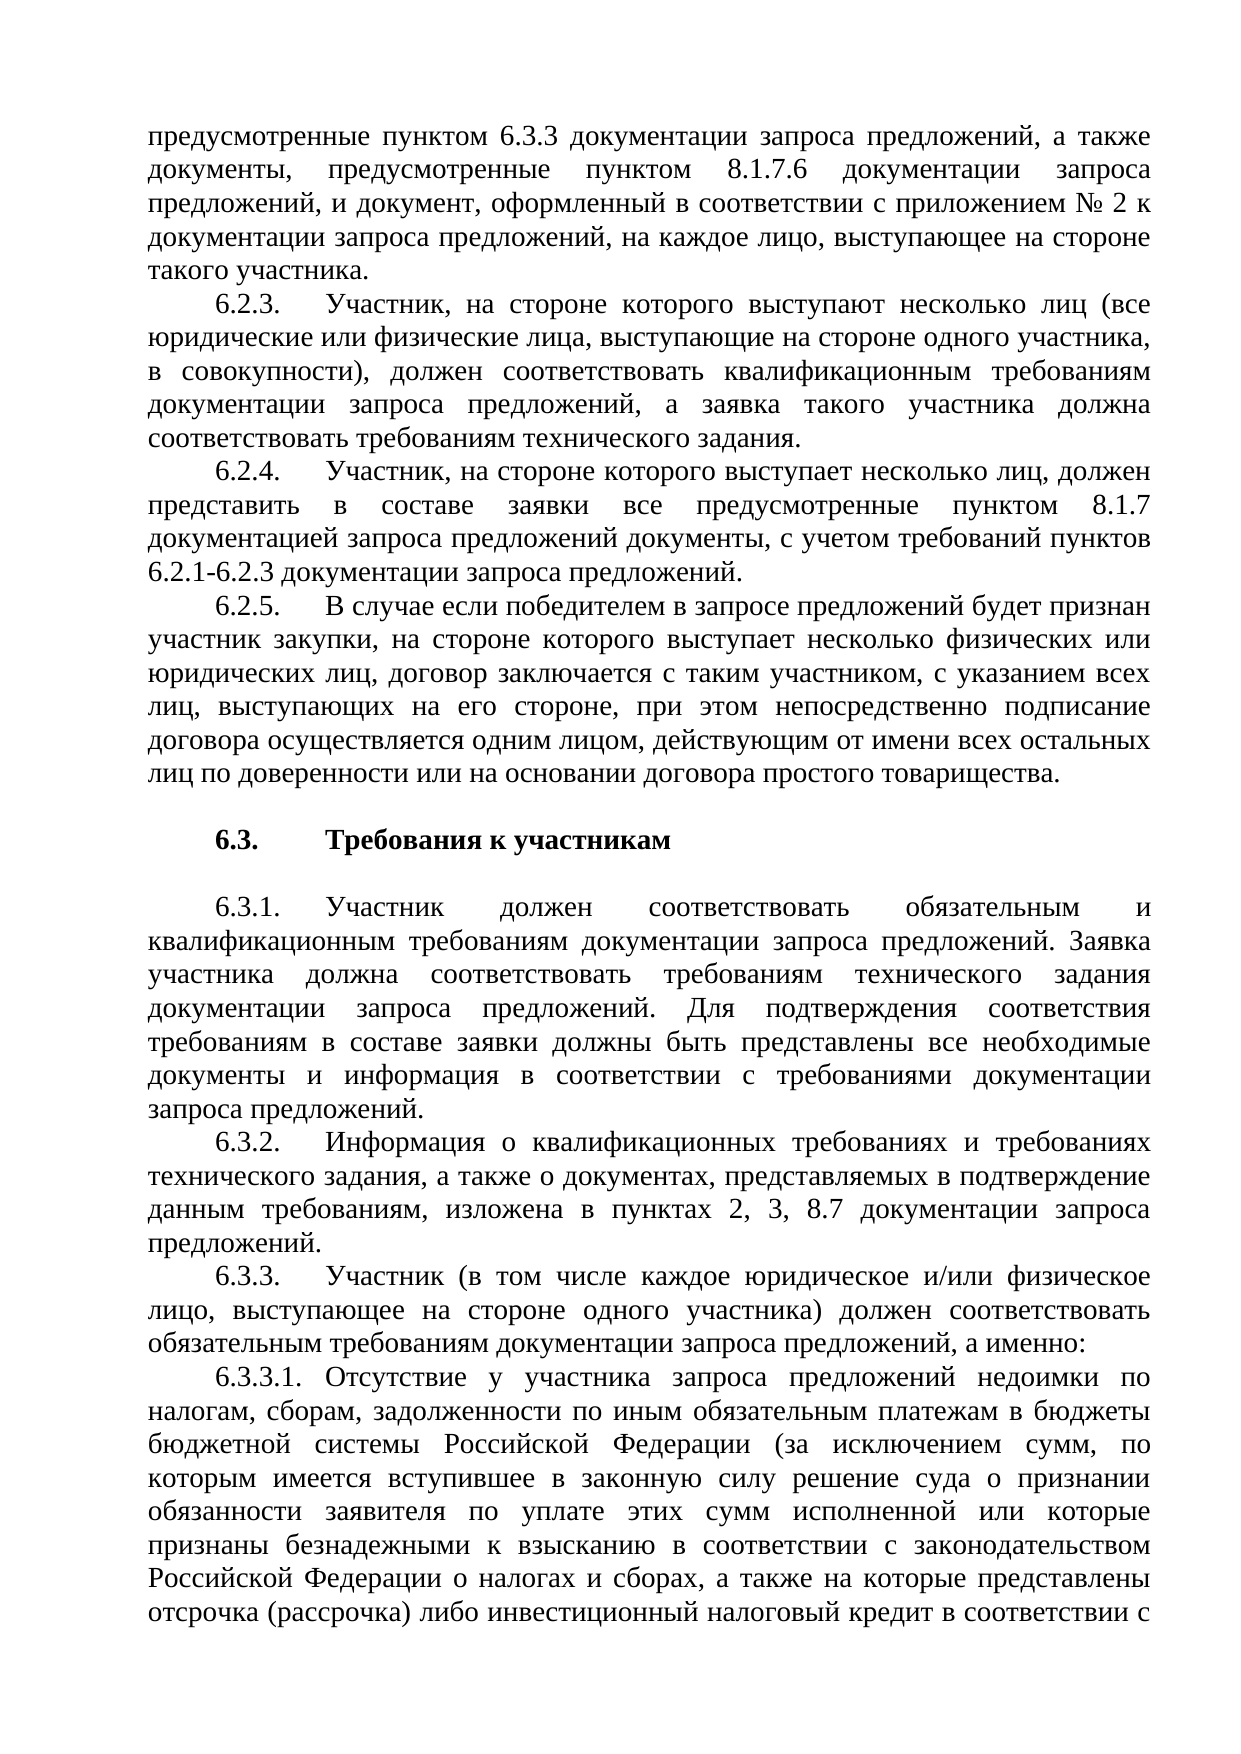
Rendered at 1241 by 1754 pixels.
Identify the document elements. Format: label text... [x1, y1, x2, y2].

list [148, 118, 1152, 286]
list Участник, на стороне которого выступает несколько лиц, должен представить в составе заявки все предусмотренные пунктом 8.1.7 документацией запроса предложений документы, с учетом требований пунктов 6.2.1-6.2.3 документации запроса предложений. [148, 453, 1152, 588]
list В случае если победителем в запросе предложений будет признан участник закупки, на стороне которого выступает несколько физических или юридических лиц, договор заключается с таким участником, с указанием всех лиц, выступающих на его стороне, при этом непосредственно подписание договора осуществляется одним лицом, действующим от имени всех остальных лиц по доверенности или на основании договора простого товарищества. [148, 588, 1152, 789]
list Информация о квалификационных требованиях и требованиях технического задания, а также о документах, представляемых в подтверждение данным требованиям, изложена в пунктах 2, 3, 8.7 документации запроса предложений. [148, 1124, 1152, 1258]
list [148, 1359, 1152, 1627]
list Участник (в том числе каждое юридическое и/или физическое лицо, выступающее на стороне одного участника) должен соответствовать обязательным требованиям документации запроса предложений, а именно: [148, 1258, 1152, 1359]
list Участник, на стороне которого выступают несколько лиц (все юридические или физические лица, выступающие на стороне одного участника, в совокупности), должен соответствовать квалификационным требованиям документации запроса предложений, а заявка такого участника должна соответствовать требованиям технического задания. [148, 286, 1152, 453]
list Участник должен соответствовать обязательным и квалификационным требованиям документации запроса предложений. Заявка участника должна соответствовать требованиям технического задания документации запроса предложений. Для подтверждения соответствия требованиям в составе заявки должны быть представлены все необходимые документы и информация в соответствии с требованиями документации запроса предложений. [148, 889, 1152, 1124]
list Требования к участникам [148, 822, 1152, 856]
